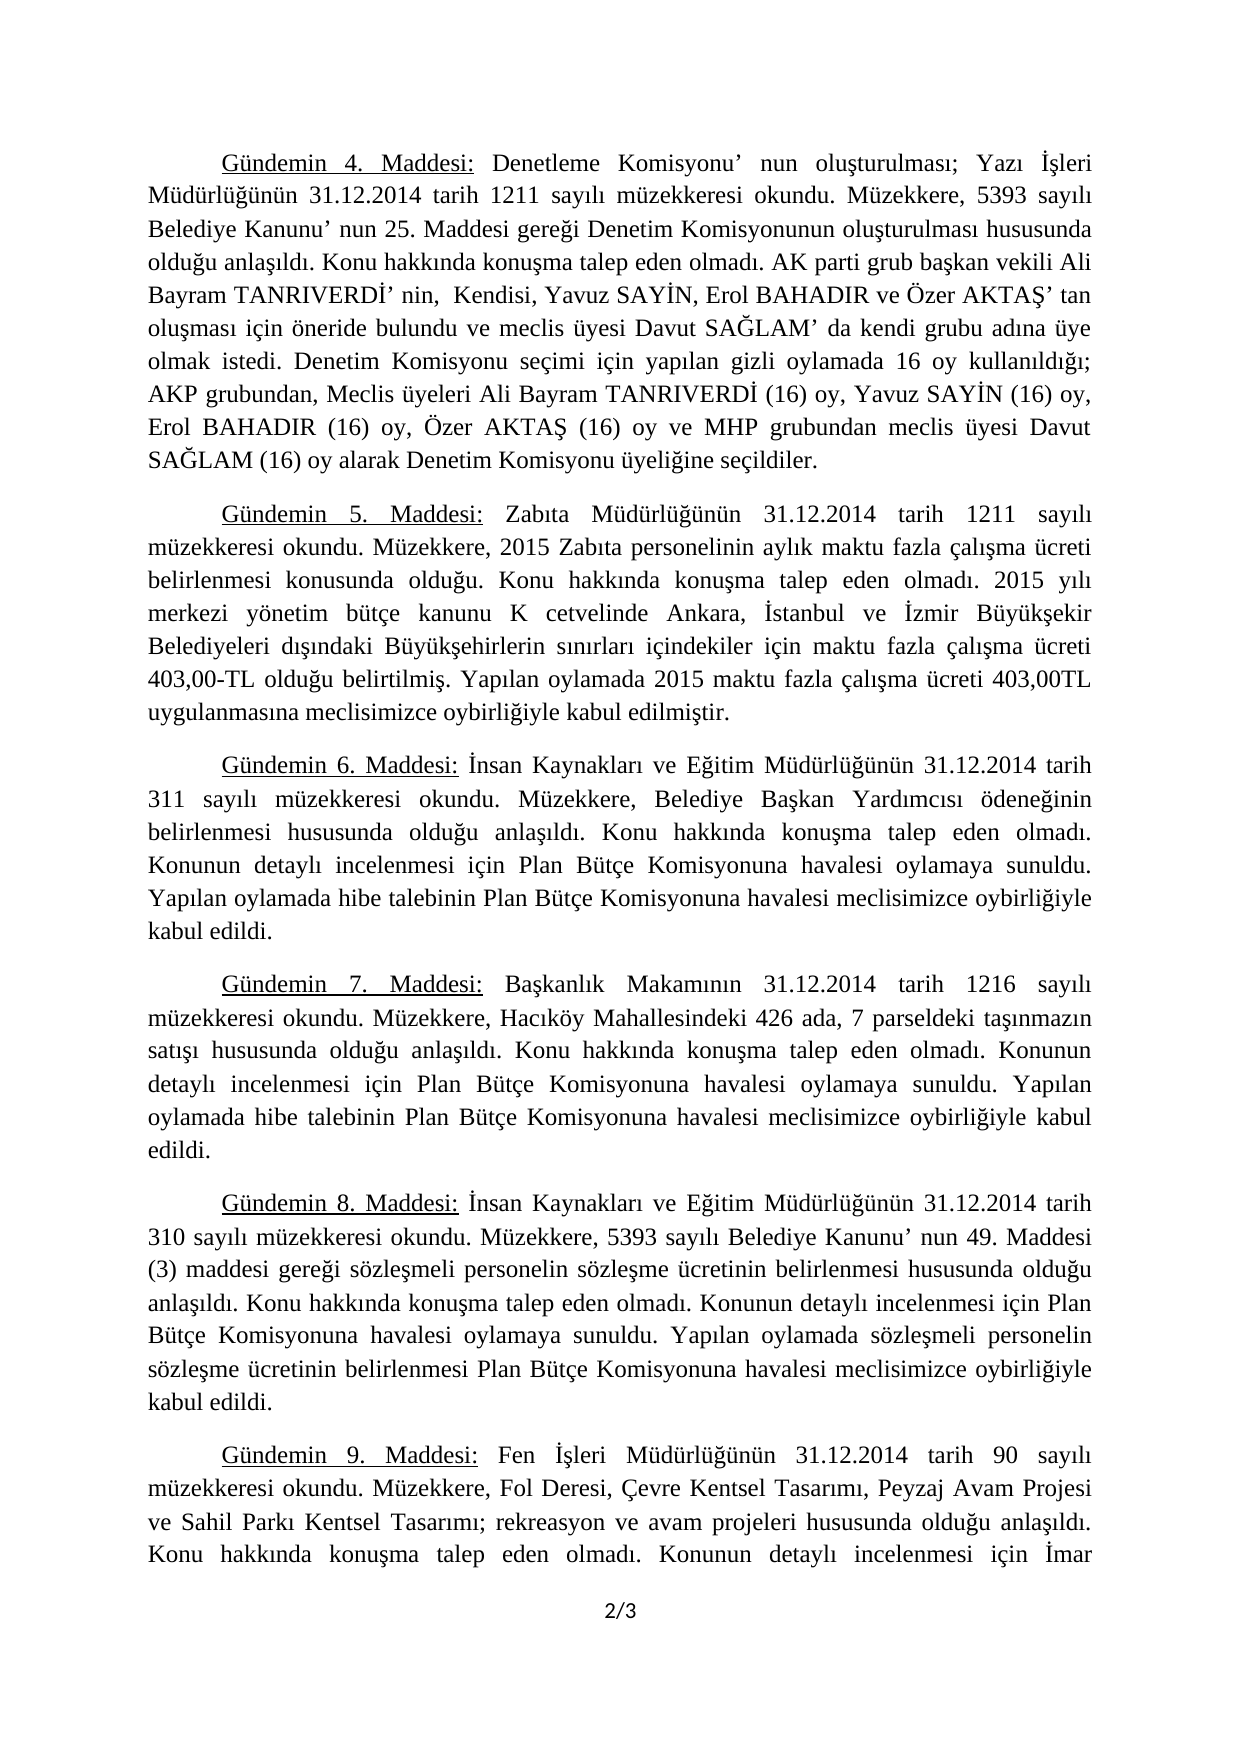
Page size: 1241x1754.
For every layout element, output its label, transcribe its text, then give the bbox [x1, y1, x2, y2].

text Gündemin 4. Maddesi: Denetleme Komisyonu’ nun oluşturulması; Yazı İşleri Müdürlüğünün 31.12.2014 tarih 1211 sayılı müzekkeresi okundu. Müzekkere, 5393 sayılı Belediye Kanunu’ nun 25. Maddesi gereği Denetim Komisyonunun oluşturulması hususunda olduğu anlaşıldı. Konu hakkında konuşma talep eden olmadı. AK parti grub başkan vekili Ali Bayram TANRIVERDİ’ nin, Kendisi, Yavuz SAYİN, Erol BAHADIR ve Özer AKTAŞ’ tan oluşması için öneride bulundu ve meclis üyesi Davut SAĞLAM’ da kendi grubu adına üye olmak istedi. Denetim Komisyonu seçimi için yapılan gizli oylamada 16 oy kullanıldığı; AKP grubundan, Meclis üyeleri Ali Bayram TANRIVERDİ (16) oy, Yavuz SAYİN (16) oy, Erol BAHADIR (16) oy, Özer AKTAŞ (16) oy ve MHP grubundan meclis üyesi Davut SAĞLAM (16) oy alarak Denetim Komisyonu üyeliğine seçildiler. [148, 148, 1093, 473]
text Gündemin 8. Maddesi: İnsan Kaynakları ve Eğitim Müdürlüğünün 31.12.2014 tarih 310 sayılı müzekkeresi okundu. Müzekkere, 5393 sayılı Belediye Kanunu’ nun 49. Maddesi (3) maddesi gereği sözleşmeli personelin sözleşme ücretinin belirlenmesi hususunda olduğu anlaşıldı. Konu hakkında konuşma talep eden olmadı. Konunun detaylı incelenmesi için Plan Bütçe Komisyonuna havalesi oylamaya sunuldu. Yapılan oylamada sözleşmeli personelin sözleşme ücretinin belirlenmesi Plan Bütçe Komisyonuna havalesi meclisimizce oybirliğiyle kabul edildi. [148, 1188, 1093, 1415]
text Gündemin 7. Maddesi: Başkanlık Makamının 31.12.2014 tarih 1216 sayılı müzekkeresi okundu. Müzekkere, Hacıköy Mahallesindeki 426 ada, 7 parseldeki taşınmazın satışı hususunda olduğu anlaşıldı. Konu hakkında konuşma talep eden olmadı. Konunun detaylı incelenmesi için Plan Bütçe Komisyonuna havalesi oylamaya sunuldu. Yapılan oylamada hibe talebinin Plan Bütçe Komisyonuna havalesi meclisimizce oybirliğiyle kabul edildi. [148, 969, 1093, 1163]
text Gündemin 6. Maddesi: İnsan Kaynakları ve Eğitim Müdürlüğünün 31.12.2014 tarih 311 sayılı müzekkeresi okundu. Müzekkere, Belediye Başkan Yardımcısı ödeneğinin belirlenmesi hususunda olduğu anlaşıldı. Konu hakkında konuşma talep eden olmadı. Konunun detaylı incelenmesi için Plan Bütçe Komisyonuna havalesi oylamaya sunuldu. Yapılan oylamada hibe talebinin Plan Bütçe Komisyonuna havalesi meclisimizce oybirliğiyle kabul edildi. [148, 751, 1093, 944]
text Gündemin 5. Maddesi: Zabıta Müdürlüğünün 31.12.2014 tarih 1211 sayılı müzekkeresi okundu. Müzekkere, 2015 Zabıta personelinin aylık maktu fazla çalışma ücreti belirlenmesi konusunda olduğu. Konu hakkında konuşma talep eden olmadı. 2015 yılı merkezi yönetim bütçe kanunu K cetvelinde Ankara, İstanbul ve İzmir Büyükşekir Belediyeleri dışındaki Büyükşehirlerin sınırları içindekiler için maktu fazla çalışma ücreti 403,00-TL olduğu belirtilmiş. Yapılan oylamada 2015 maktu fazla çalışma ücreti 403,00TL uygulanmasına meclisimizce oybirliğiyle kabul edilmiştir. [148, 499, 1093, 726]
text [148, 1441, 1093, 1568]
